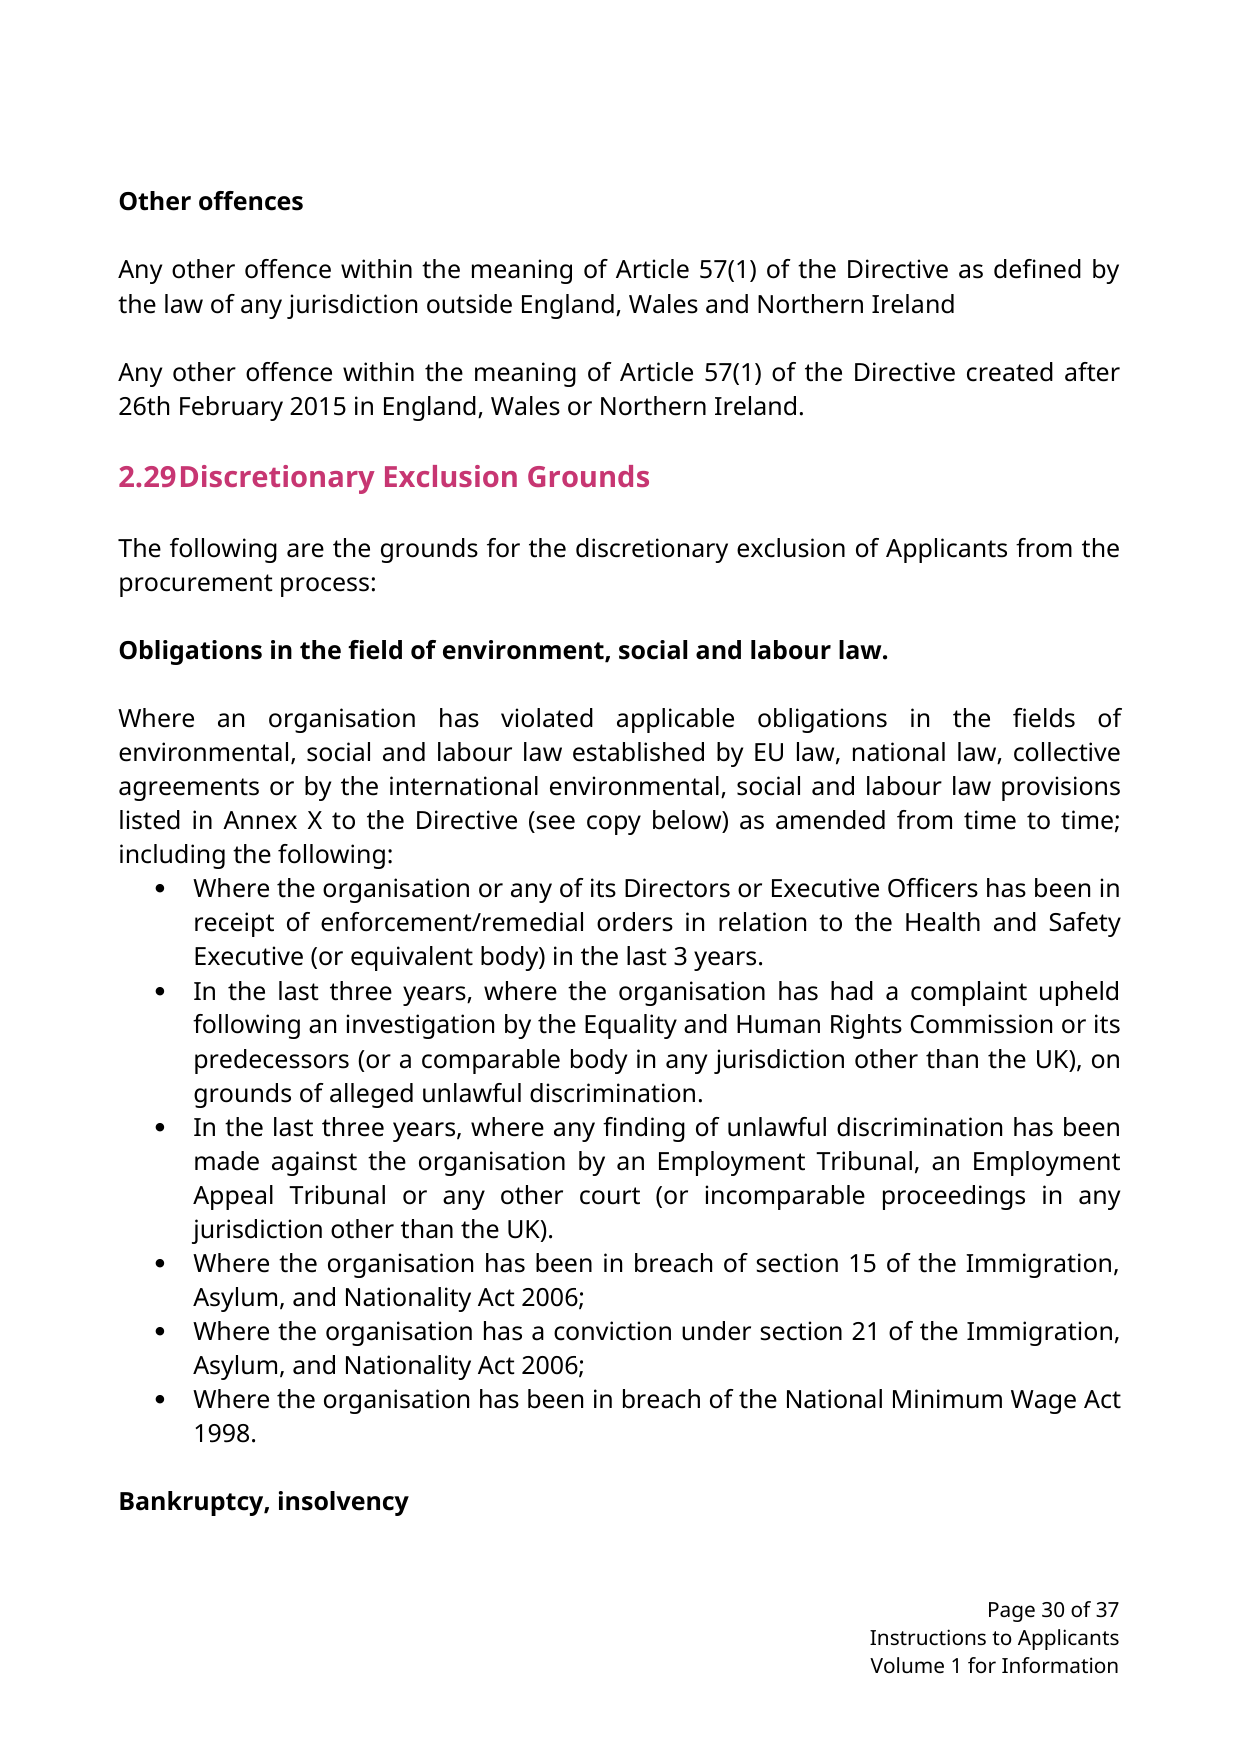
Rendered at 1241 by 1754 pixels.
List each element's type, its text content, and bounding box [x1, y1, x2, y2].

subtitle Discretionary Exclusion Grounds [118, 457, 1122, 496]
text Any other offence within the meaning of Article 57(1) of the Directive created after 26th February 2015 in England, Wales or Northern Ireland. [118, 354, 1122, 422]
text Obligations in the field of environment, social and labour law. [118, 632, 1122, 667]
text Where an organisation has violated applicable obligations in the fields of environmental, social and labour law established by EU law, national law, collective agreements or by the international environmental, social and labour law provisions listed in Annex X to the Directive (see copy below) as amended from time to time; including the following: [118, 701, 1122, 871]
list In the last three years, where the organisation has had a complaint upheld following an investigation by the Equality and Human Rights Commission or its predecessors (or a comparable body in any jurisdiction other than the UK), on grounds of alleged unlawful discrimination. [156, 973, 1122, 1109]
list Where the organisation or any of its Directors or Executive Officers has been in receipt of enforcement/remedial orders in relation to the Health and Safety Executive (or equivalent body) in the last 3 years. [156, 871, 1122, 973]
text The following are the grounds for the discretionary exclusion of Applicants from the procurement process: [118, 530, 1122, 598]
text Any other offence within the meaning of Article 57(1) of the Directive as defined by the law of any jurisdiction outside England, Wales and Northern Ireland [118, 252, 1122, 320]
list Where the organisation has been in breach of section 15 of the Immigration, Asylum, and Nationality Act 2006; [156, 1246, 1122, 1314]
list Where the organisation has a conviction under section 21 of the Immigration, Asylum, and Nationality Act 2006; [156, 1314, 1122, 1382]
list In the last three years, where any finding of unlawful discrimination has been made against the organisation by an Employment Tribunal, an Employment Appeal Tribunal or any other court (or incomparable proceedings in any jurisdiction other than the UK). [156, 1109, 1122, 1246]
text Bankruptcy, insolvency [118, 1484, 1122, 1518]
text Other offences [118, 184, 1122, 218]
list Where the organisation has been in breach of the National Minimum Wage Act 1998. [156, 1382, 1122, 1450]
